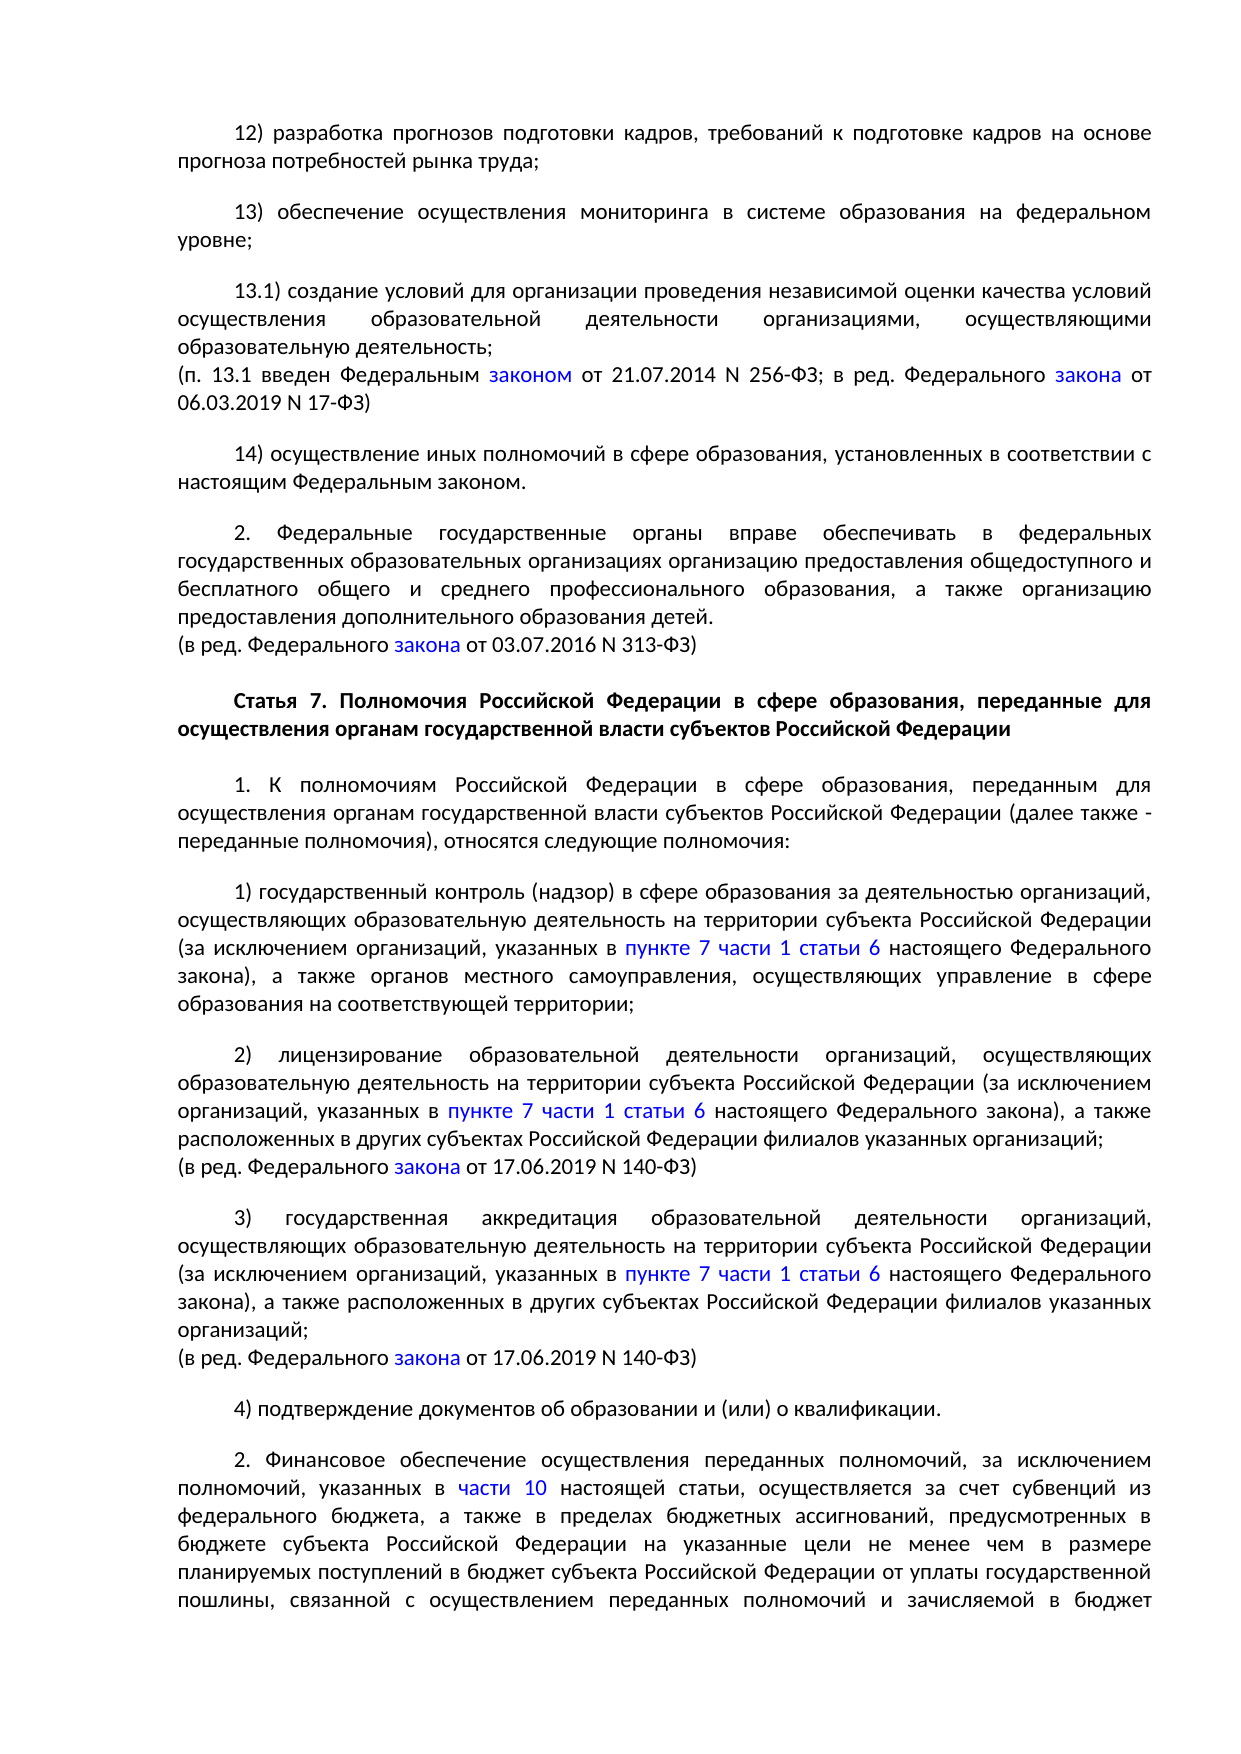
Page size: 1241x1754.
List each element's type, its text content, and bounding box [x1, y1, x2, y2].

text 1. К полномочиям Российской Федерации в сфере образования, переданным для осуществления органам государственной власти субъектов Российской Федерации (далее также - переданные полномочия), относятся следующие полномочия: [177, 770, 1152, 854]
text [177, 1445, 1152, 1613]
title Статья 7. Полномочия Российской Федерации в сфере образования, переданные для осуществления органам государственной власти субъектов Российской Федерации [177, 686, 1152, 742]
text 2. Федеральные государственные органы вправе обеспечивать в федеральных государственных образовательных организациях организацию предоставления общедоступного и бесплатного общего и среднего профессионального образования, а также организацию предоставления дополнительного образования детей. [177, 518, 1152, 630]
text 4) подтверждение документов об образовании и (или) о квалификации. [177, 1394, 1152, 1422]
text (п. 13.1 введен Федеральным законом от 21.07.2014 N 256-ФЗ; в ред. Федерального закона от 06.03.2019 N 17-ФЗ) [177, 360, 1152, 416]
text 3) государственная аккредитация образовательной деятельности организаций, осуществляющих образовательную деятельность на территории субъекта Российской Федерации (за исключением организаций, указанных в пункте 7 части 1 статьи 6 настоящего Федерального закона), а также расположенных в других субъектах Российской Федерации филиалов указанных организаций; [177, 1203, 1152, 1343]
text 13.1) создание условий для организации проведения независимой оценки качества условий осуществления образовательной деятельности организациями, осуществляющими образовательную деятельность; [177, 276, 1152, 360]
text 2) лицензирование образовательной деятельности организаций, осуществляющих образовательную деятельность на территории субъекта Российской Федерации (за исключением организаций, указанных в пункте 7 части 1 статьи 6 настоящего Федерального закона), а также расположенных в других субъектах Российской Федерации филиалов указанных организаций; [177, 1040, 1152, 1152]
text 1) государственный контроль (надзор) в сфере образования за деятельностью организаций, осуществляющих образовательную деятельность на территории субъекта Российской Федерации (за исключением организаций, указанных в пункте 7 части 1 статьи 6 настоящего Федерального закона), а также органов местного самоуправления, осуществляющих управление в сфере образования на соответствующей территории; [177, 877, 1152, 1017]
text 14) осуществление иных полномочий в сфере образования, установленных в соответствии с настоящим Федеральным законом. [177, 439, 1152, 495]
text 12) разработка прогнозов подготовки кадров, требований к подготовке кадров на основе прогноза потребностей рынка труда; [177, 118, 1152, 174]
text (в ред. Федерального закона от 03.07.2016 N 313-ФЗ) [177, 630, 1152, 658]
text (в ред. Федерального закона от 17.06.2019 N 140-ФЗ) [177, 1343, 1152, 1371]
text (в ред. Федерального закона от 17.06.2019 N 140-ФЗ) [177, 1152, 1152, 1180]
text 13) обеспечение осуществления мониторинга в системе образования на федеральном уровне; [177, 197, 1152, 253]
